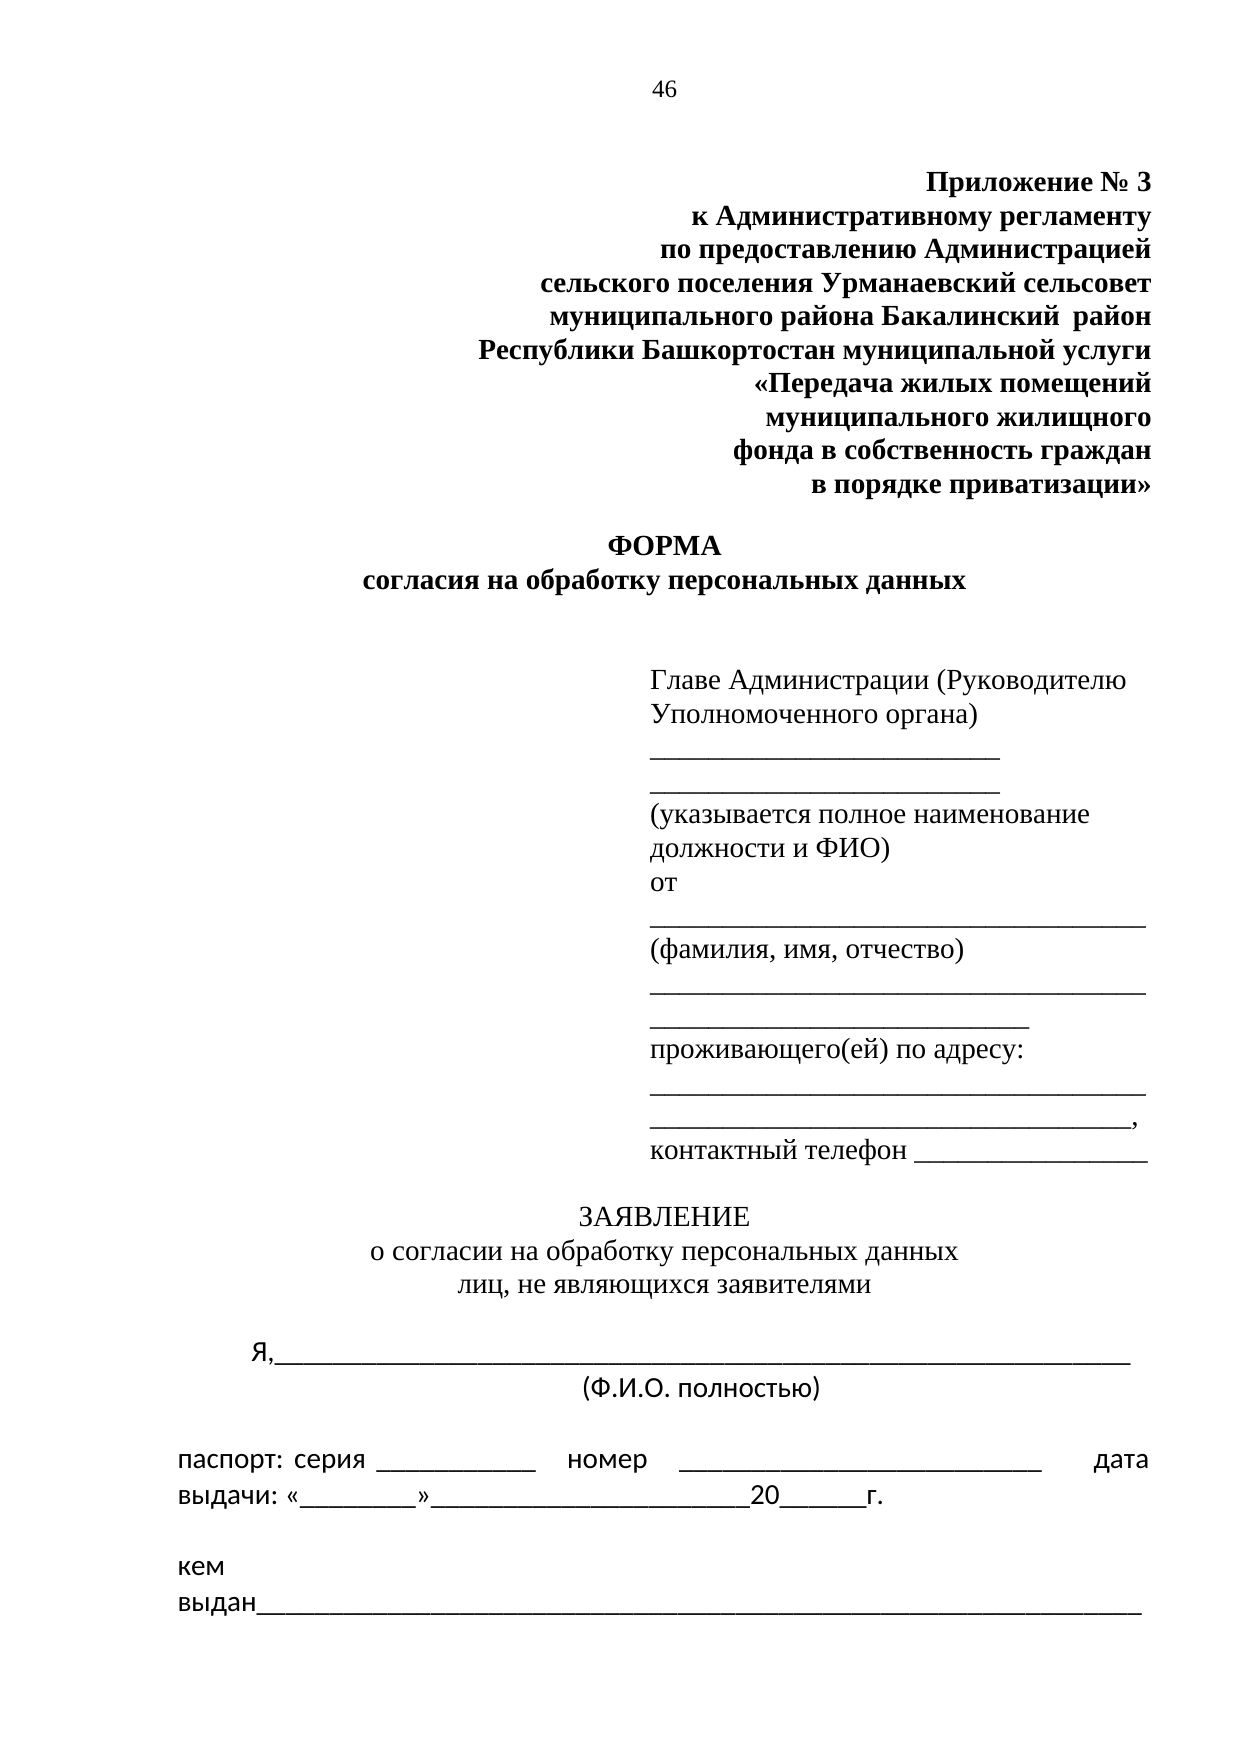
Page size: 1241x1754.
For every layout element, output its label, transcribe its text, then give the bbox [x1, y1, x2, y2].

text «Передача жилых помещений [192, 365, 1152, 399]
text по предоставлению Администрацией [192, 231, 1152, 265]
text Приложение № 3 [192, 164, 1152, 198]
text к Административному регламенту [192, 198, 1152, 231]
text контактный телефон ________________ [650, 1132, 1152, 1166]
text (Ф.И.О. полностью) [177, 1369, 1152, 1404]
text ____________________________________________________________ [650, 964, 1152, 1031]
text кем выдан_____________________________________________________________ [177, 1547, 1152, 1618]
text Главе Администрации (Руководителю Уполномоченного органа) [650, 662, 1152, 729]
text сельского поселения Урманаевский сельсовет [192, 265, 1152, 298]
text Республики Башкортостан муниципальной услуги [192, 332, 1152, 365]
text проживающего(ей) по адресу: [650, 1031, 1152, 1065]
text в порядке приватизации» [192, 466, 1152, 499]
text муниципального района Бакалинский район [192, 298, 1152, 332]
text (указывается полное наименование должности и ФИО) [650, 797, 1152, 864]
text лиц, не являющихся заявителями [177, 1266, 1152, 1300]
text (фамилия, имя, отчество) [650, 931, 1152, 964]
text ________________________ [650, 729, 1152, 763]
text ФОРМА согласия на обработку персональных данных [177, 528, 1152, 595]
text Я,___________________________________________________________ [177, 1333, 1152, 1369]
text ________________________ [650, 763, 1152, 797]
text ___________________________________________________________________, [650, 1065, 1152, 1132]
text о согласии на обработку персональных данных [177, 1233, 1152, 1266]
text ЗАЯВЛЕНИЕ [177, 1199, 1152, 1233]
text паспорт: серия ___________ номер _________________________ дата выдачи: «________»______________________20______г. [177, 1440, 1152, 1511]
text фонда в собственность граждан [192, 432, 1152, 466]
text от __________________________________ [650, 864, 1152, 931]
text муниципального жилищного [192, 399, 1152, 432]
